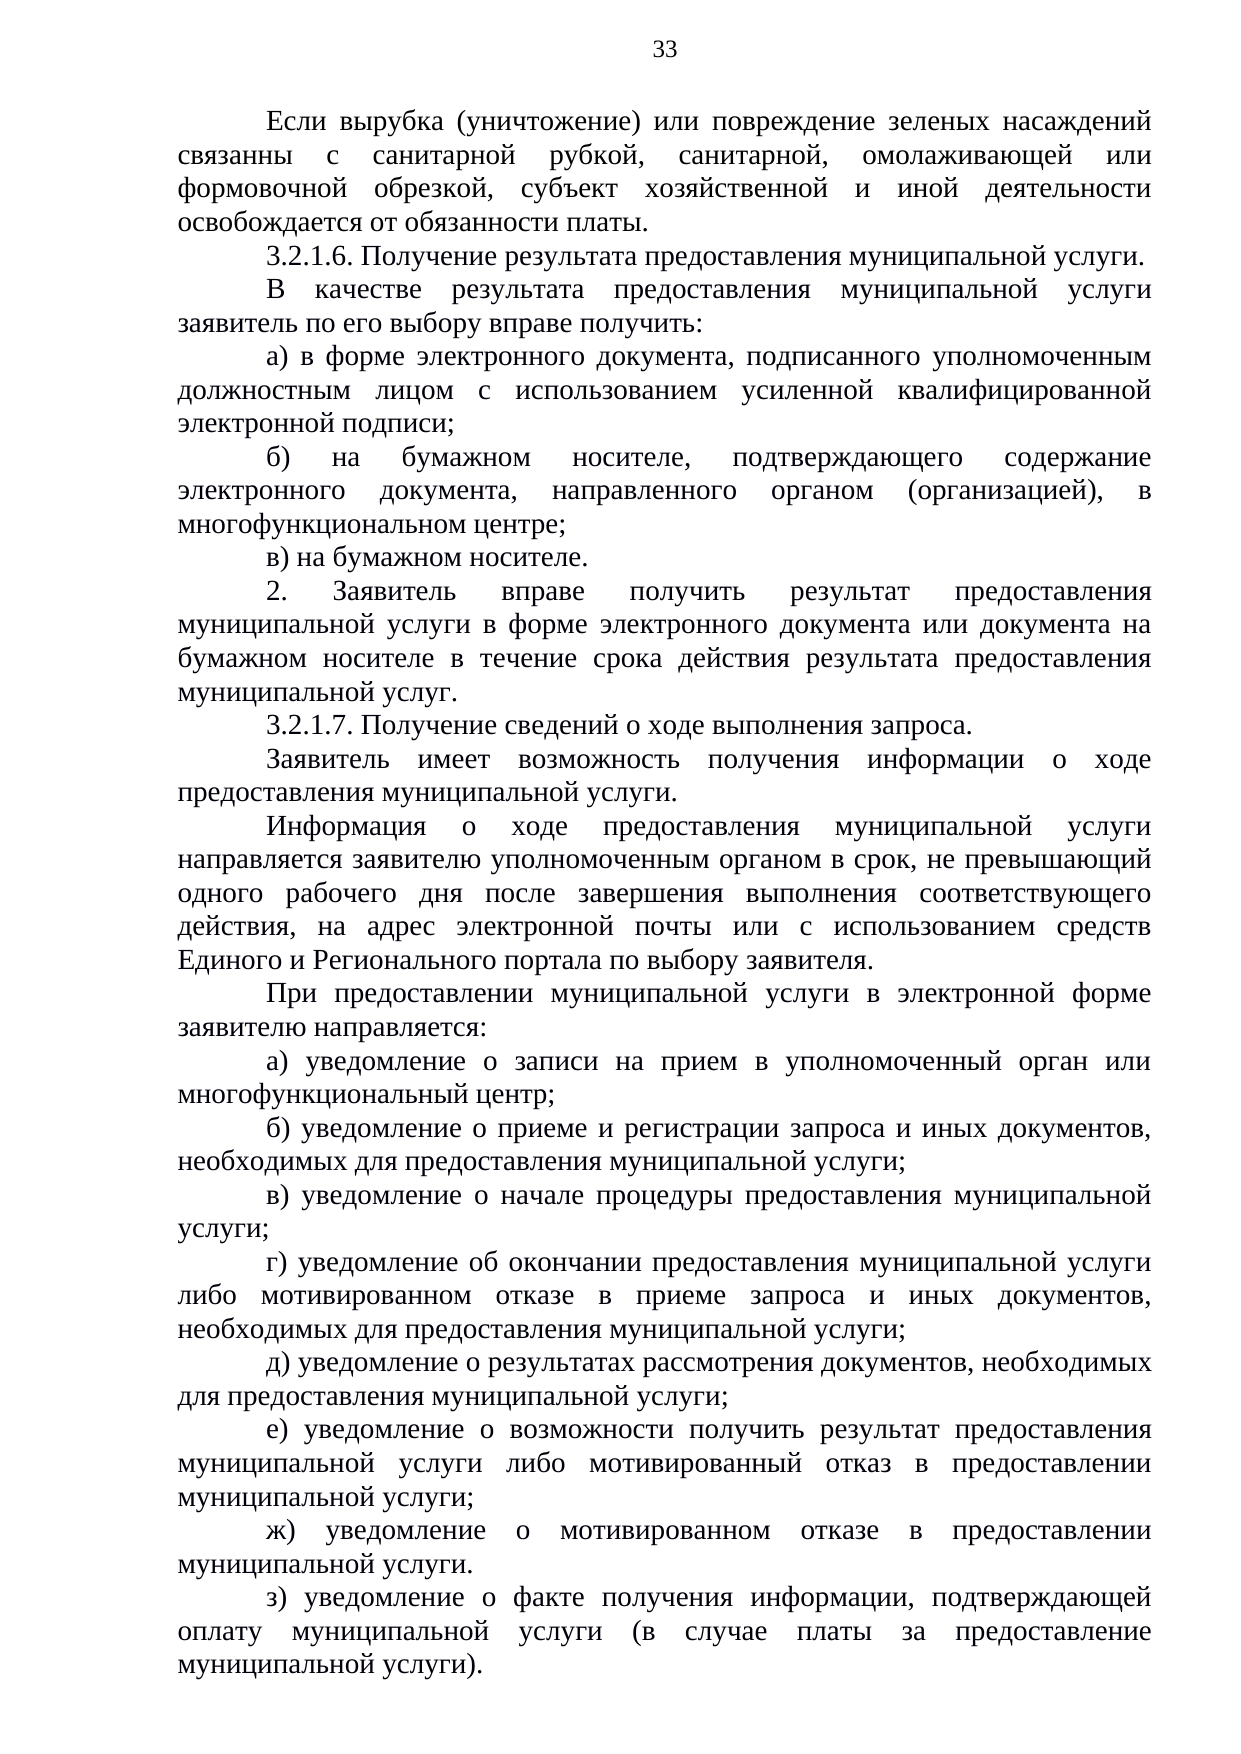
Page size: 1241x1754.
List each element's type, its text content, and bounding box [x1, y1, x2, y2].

text 3.2.1.7. Получение сведений о ходе выполнения запроса. [177, 707, 1152, 741]
text Заявитель имеет возможность получения информации о ходе предоставления муниципальной услуги. [177, 741, 1152, 808]
text При предоставлении муниципальной услуги в электронной форме заявителю направляется: [177, 976, 1152, 1043]
text в) уведомление о начале процедуры предоставления муниципальной услуги; [177, 1177, 1152, 1244]
text Если вырубка (уничтожение) или повреждение зеленых насаждений связанны с санитарной рубкой, санитарной, омолаживающей или формовочной обрезкой, субъект хозяйственной и иной деятельности освобождается от обязанности платы. [177, 103, 1152, 238]
text а) в форме электронного документа, подписанного уполномоченным должностным лицом с использованием усиленной квалифицированной электронной подписи; [177, 338, 1152, 439]
text е) уведомление о возможности получить результат предоставления муниципальной услуги либо мотивированный отказ в предоставлении муниципальной услуги; [177, 1412, 1152, 1512]
text з) уведомление о факте получения информации, подтверждающей оплату муниципальной услуги (в случае платы за предоставление муниципальной услуги). [177, 1579, 1152, 1680]
text б) на бумажном носителе, подтверждающего содержание электронного документа, направленного органом (организацией), в многофункциональном центре; [177, 439, 1152, 539]
text д) уведомление о результатах рассмотрения документов, необходимых для предоставления муниципальной услуги; [177, 1344, 1152, 1412]
text б) уведомление о приеме и регистрации запроса и иных документов, необходимых для предоставления муниципальной услуги; [177, 1110, 1152, 1177]
text В качестве результата предоставления муниципальной услуги заявитель по его выбору вправе получить: [177, 271, 1152, 338]
text 3.2.1.6. Получение результата предоставления муниципальной услуги. [177, 238, 1152, 271]
text а) уведомление о записи на прием в уполномоченный орган или многофункциональный центр; [177, 1043, 1152, 1110]
text 2. Заявитель вправе получить результат предоставления муниципальной услуги в форме электронного документа или документа на бумажном носителе в течение срока действия результата предоставления муниципальной услуг. [177, 573, 1152, 707]
text г) уведомление об окончании предоставления муниципальной услуги либо мотивированном отказе в приеме запроса и иных документов, необходимых для предоставления муниципальной услуги; [177, 1244, 1152, 1344]
text в) на бумажном носителе. [177, 539, 1152, 573]
text ж) уведомление о мотивированном отказе в предоставлении муниципальной услуги. [177, 1512, 1152, 1579]
text Информация о ходе предоставления муниципальной услуги направляется заявителю уполномоченным органом в срок, не превышающий одного рабочего дня после завершения выполнения соответствующего действия, на адрес электронной почты или с использованием средств Единого и Регионального портала по выбору заявителя. [177, 808, 1152, 976]
